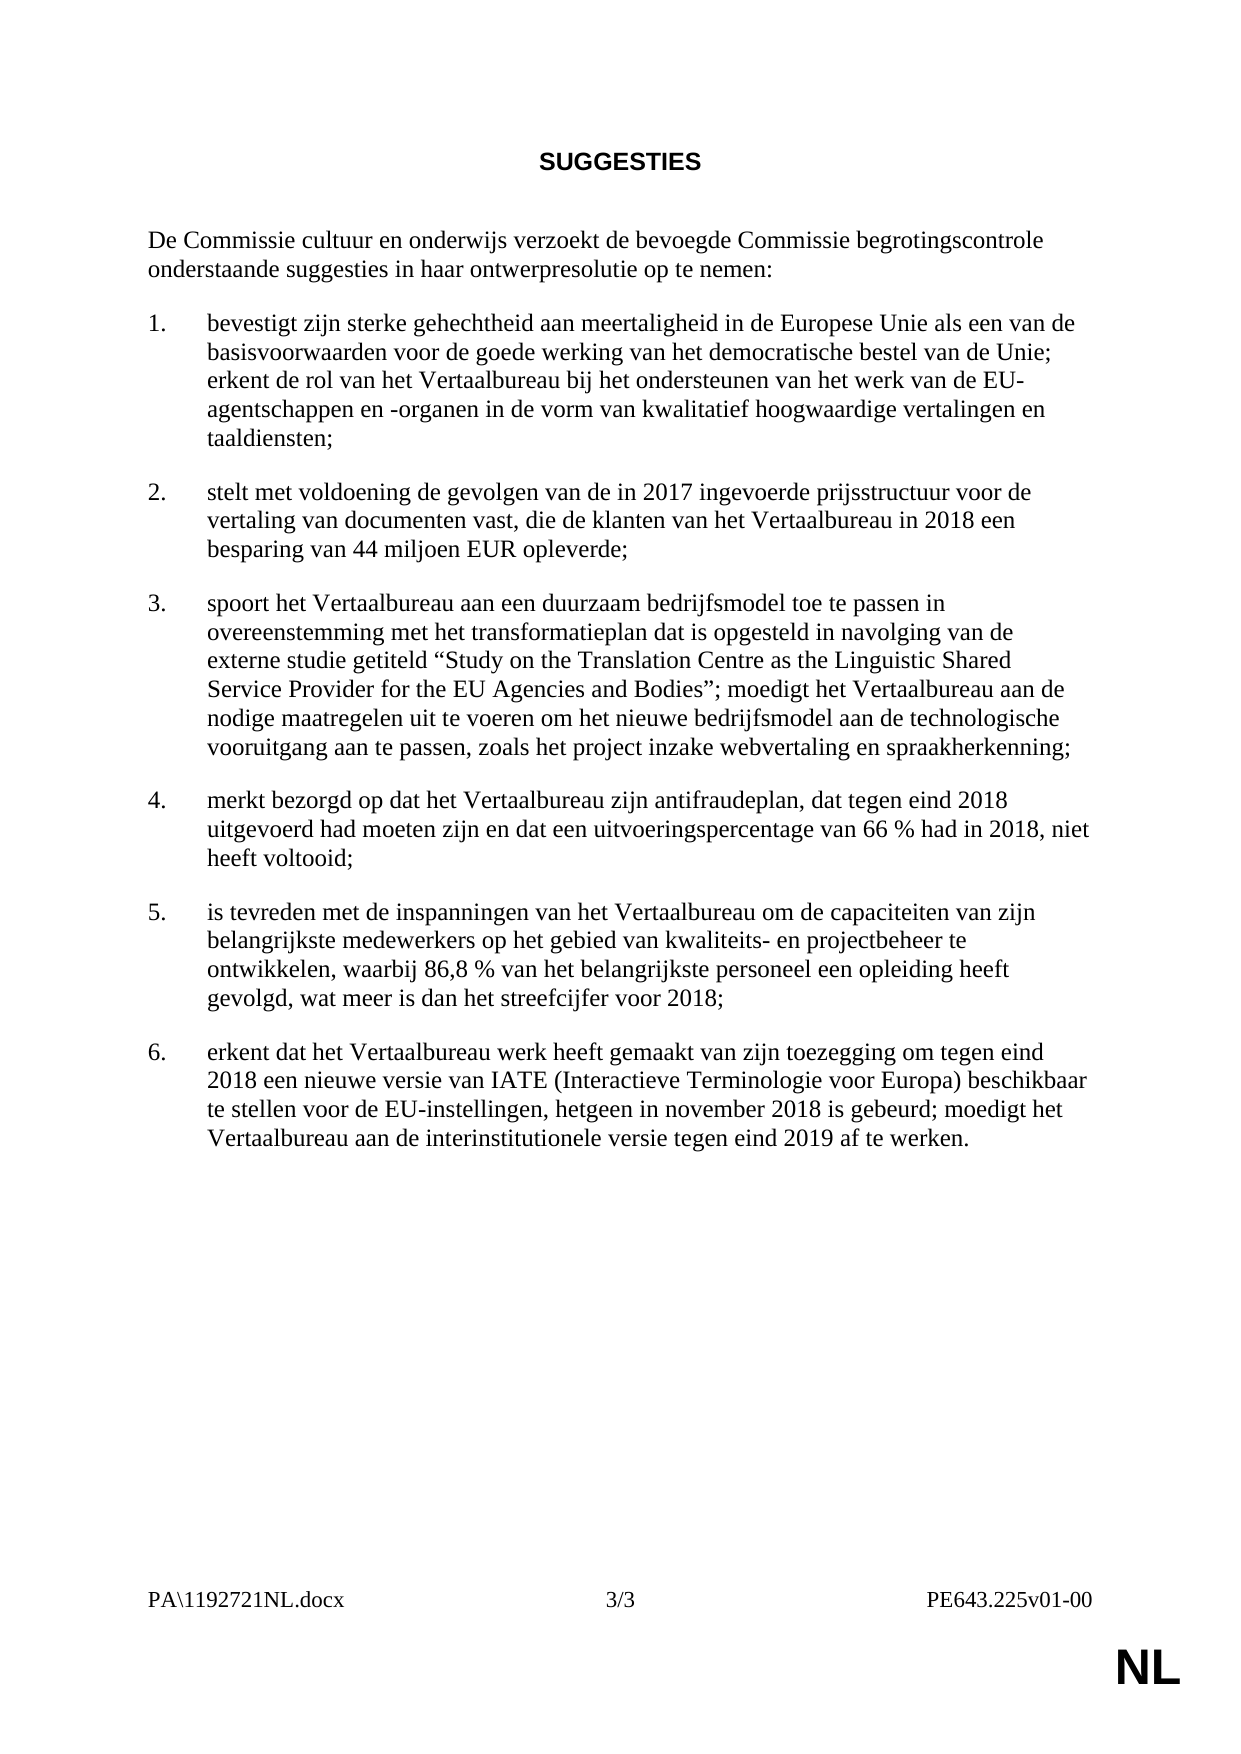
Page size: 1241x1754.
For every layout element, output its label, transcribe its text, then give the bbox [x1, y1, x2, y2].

text 5. is tevreden met de inspanningen van het Vertaalbureau om de capaciteiten van zijn belangrijkste medewerkers op het gebied van kwaliteits- en projectbeheer te ontwikkelen, waarbij 86,8 % van het belangrijkste personeel een opleiding heeft gevolgd, wat meer is dan het streefcijfer voor 2018; [148, 897, 1092, 1012]
text 3. spoort het Vertaalbureau aan een duurzaam bedrijfsmodel toe te passen in overeenstemming met het transformatieplan dat is opgesteld in navolging van de externe studie getiteld “Study on the Translation Centre as the Linguistic Shared Service Provider for the EU Agencies and Bodies”; moedigt het Vertaalbureau aan de nodige maatregelen uit te voeren om het nieuwe bedrijfsmodel aan de technologische vooruitgang aan te passen, zoals het project inzake webvertaling en spraakherkenning; [148, 588, 1092, 761]
text 4. merkt bezorgd op dat het Vertaalbureau zijn antifraudeplan, dat tegen eind 2018 uitgevoerd had moeten zijn en dat een uitvoeringspercentage van 66 % had in 2018, niet heeft voltooid; [148, 786, 1092, 872]
subtitle SUGGESTIES [148, 147, 1092, 176]
text 6. erkent dat het Vertaalbureau werk heeft gemaakt van zijn toezegging om tegen eind 2018 een nieuwe versie van IATE (Interactieve Terminologie voor Europa) beschikbaar te stellen voor de EU-instellingen, hetgeen in november 2018 is gebeurd; moedigt het Vertaalbureau aan de interinstitutionele versie tegen eind 2019 af te werken. [148, 1037, 1092, 1152]
text 1. bevestigt zijn sterke gehechtheid aan meertaligheid in de Europese Unie als een van de basisvoorwaarden voor de goede werking van het democratische bestel van de Unie; erkent de rol van het Vertaalbureau bij het ondersteunen van het werk van de EU-agentschappen en -organen in de vorm van kwalitatief hoogwaardige vertalingen en taaldiensten; [148, 308, 1092, 452]
text De Commissie cultuur en onderwijs verzoekt de bevoegde Commissie begrotingscontrole onderstaande suggesties in haar ontwerpresolutie op te nemen: [148, 226, 1092, 283]
text 2. stelt met voldoening de gevolgen van de in 2017 ingevoerde prijsstructuur voor de vertaling van documenten vast, die de klanten van het Vertaalbureau in 2018 een besparing van 44 miljoen EUR opleverde; [148, 477, 1092, 563]
